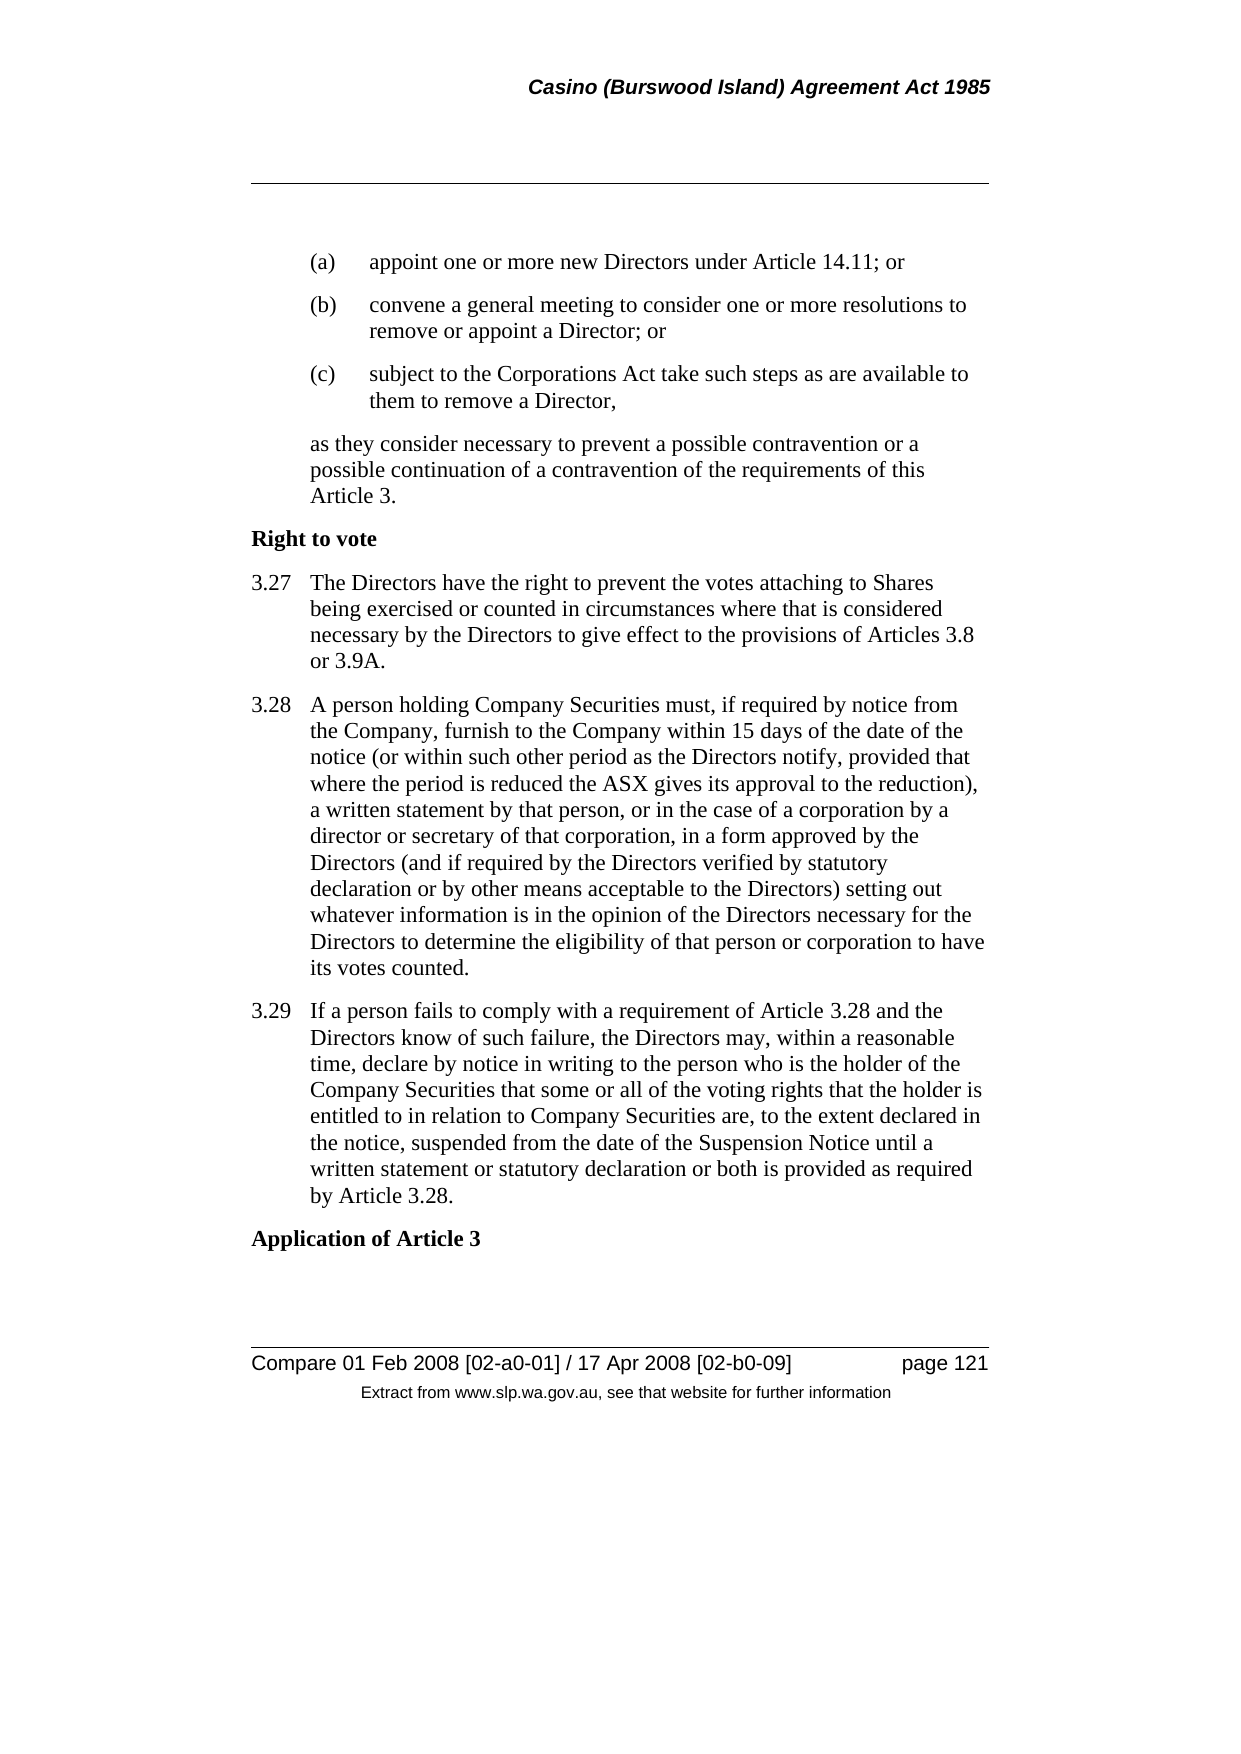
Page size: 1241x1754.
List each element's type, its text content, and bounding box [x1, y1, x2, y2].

text as they consider necessary to prevent a possible contravention or a possible continuation of a contravention of the requirements of this Article 3. [251, 430, 989, 509]
text 3.29 If a person fails to comply with a requirement of Article 3.28 and the Directors know of such failure, the Directors may, within a reasonable time, declare by notice in writing to the person who is the holder of the Company Securities that some or all of the voting rights that the holder is entitled to in relation to Company Securities are, to the extent declared in the notice, suspended from the date of the Suspension Notice until a written statement or statutory declaration or both is provided as required by Article 3.28. [251, 997, 989, 1208]
text 3.27 The Directors have the right to prevent the votes attaching to Shares being exercised or counted in circumstances where that is considered necessary by the Directors to give effect to the provisions of Articles 3.8 or 3.9A. [251, 568, 989, 674]
text (a) appoint one or more new Directors under Article 14.11; or [251, 248, 989, 274]
text 3.28 A person holding Company Securities must, if required by notice from the Company, furnish to the Company within 15 days of the date of the notice (or within such other period as the Directors notify, provided that where the period is reduced the ASX gives its approval to the reduction), a written statement by that person, or in the case of a corporation by a director or secretary of that corporation, in a form approved by the Directors (and if required by the Directors verified by statutory declaration or by other means acceptable to the Directors) setting out whatever information is in the opinion of the Directors necessary for the Directors to determine the eligibility of that person or corporation to have its votes counted. [251, 691, 989, 981]
text (b) convene a general meeting to consider one or more resolutions to remove or appoint a Director; or [251, 291, 989, 344]
text Application of Article 3 [251, 1225, 989, 1251]
text (c) subject to the Corporations Act take such steps as are available to them to remove a Director, [251, 360, 989, 413]
text Right to vote [251, 526, 989, 552]
